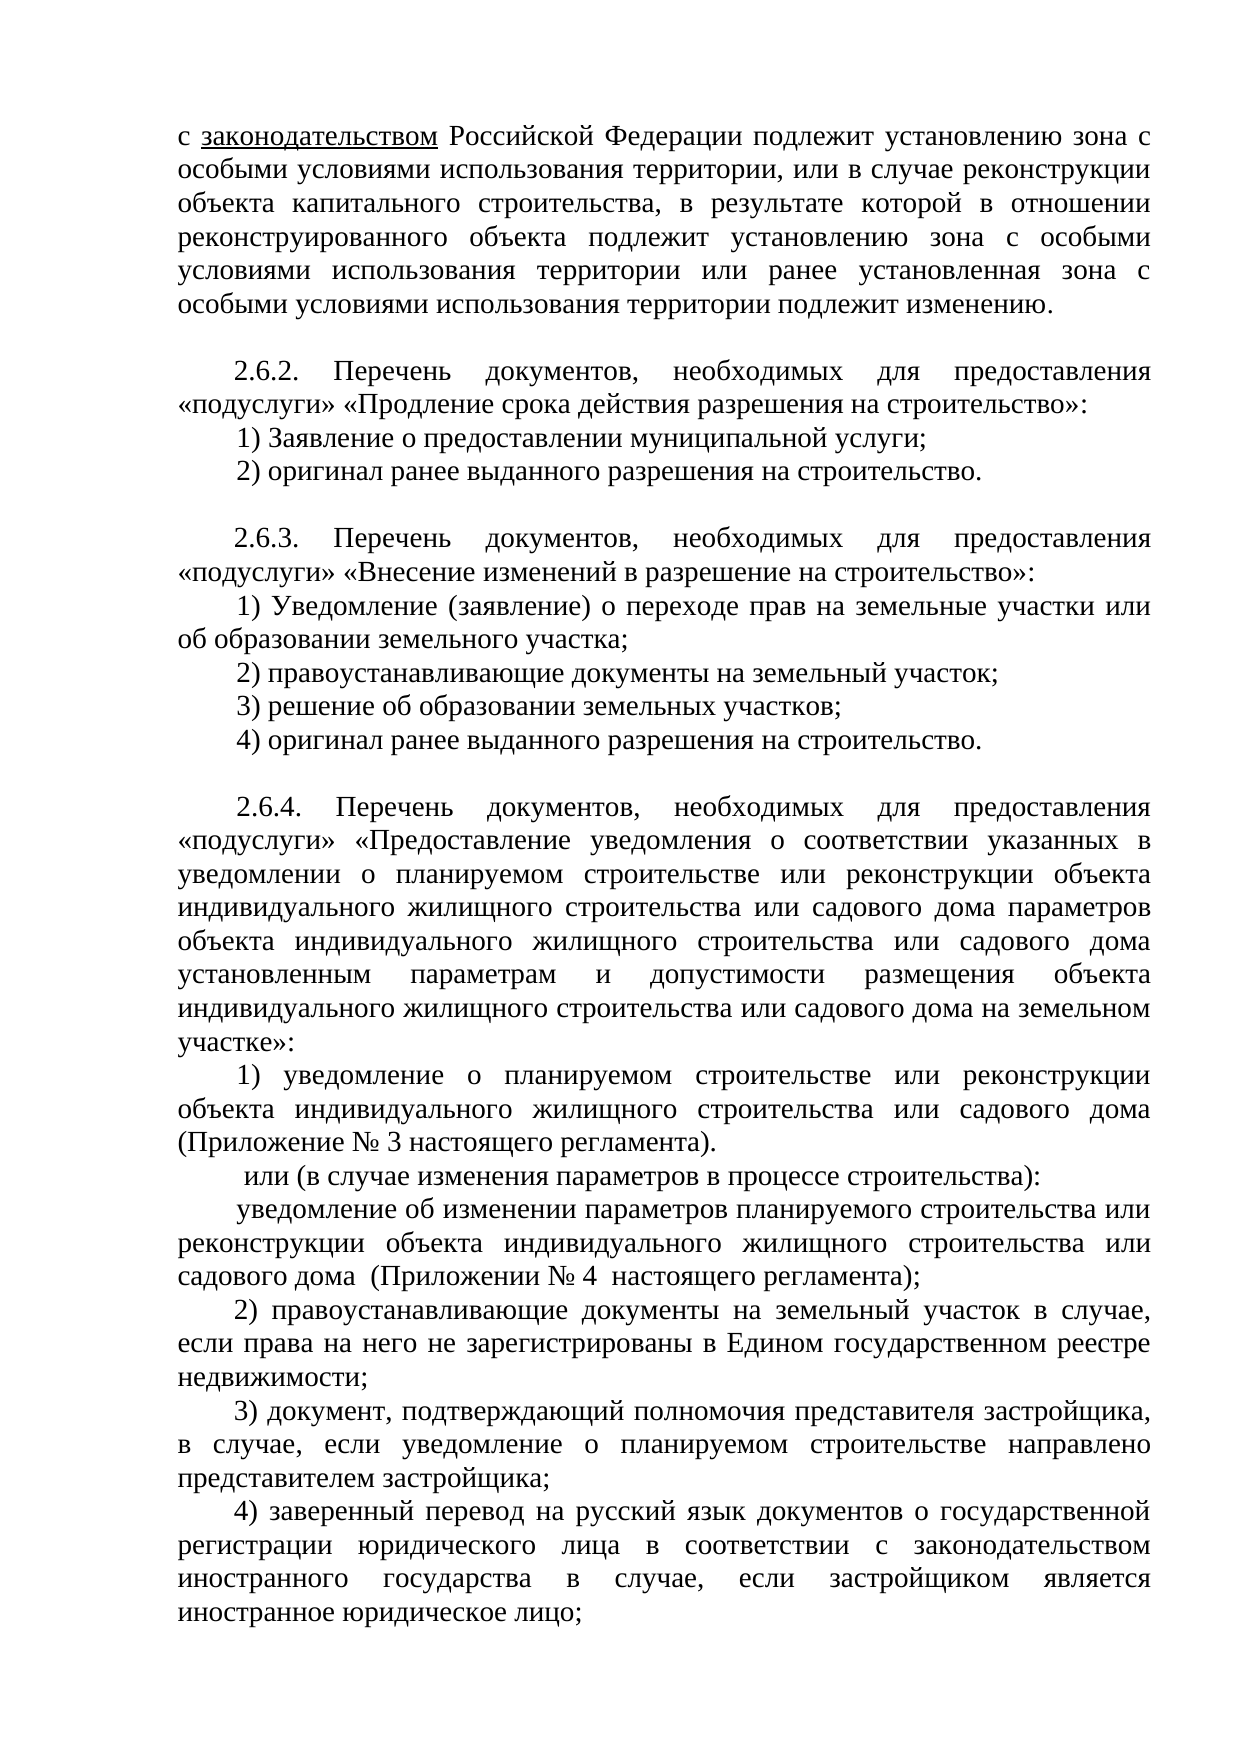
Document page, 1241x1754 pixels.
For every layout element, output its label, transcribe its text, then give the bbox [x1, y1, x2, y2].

text 3) документ, подтверждающий полномочия представителя застройщика, в случае, если уведомление о планируемом строительстве направлено представителем застройщика; [177, 1393, 1152, 1493]
text 4) оригинал ранее выданного разрешения на строительство. [177, 722, 1152, 755]
text 2) правоустанавливающие документы на земельный участок в случае, если права на него не зарегистрированы в Едином государственном реестре недвижимости; [177, 1292, 1152, 1393]
text 2.6.4. Перечень документов, необходимых для предоставления «подуслуги» «Предоставление уведомления о соответствии указанных в уведомлении о планируемом строительстве или реконструкции объекта индивидуального жилищного строительства или садового дома параметров объекта индивидуального жилищного строительства или садового дома установленным параметрам и допустимости размещения объекта индивидуального жилищного строительства или садового дома на земельном участке»: [177, 789, 1152, 1057]
text или (в случае изменения параметров в процессе строительства): [177, 1158, 1152, 1191]
text уведомление об изменении параметров планируемого строительства или реконструкции объекта индивидуального жилищного строительства или садового дома (Приложении № 4 настоящего регламента); [177, 1191, 1152, 1292]
text 3) решение об образовании земельных участков; [177, 688, 1152, 722]
text 4) заверенный перевод на русский язык документов о государственной регистрации юридического лица в соответствии с законодательством иностранного государства в случае, если застройщиком является иностранное юридическое лицо; [177, 1493, 1152, 1627]
text 2.6.3. Перечень документов, необходимых для предоставления «подуслуги» «Внесение изменений в разрешение на строительство»: [177, 521, 1152, 588]
text 1) Уведомление (заявление) о переходе прав на земельные участки или об образовании земельного участка; [177, 588, 1152, 655]
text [177, 118, 1152, 319]
text 1) Заявление о предоставлении муниципальной услуги; [177, 420, 1152, 453]
text 1) уведомление о планируемом строительстве или реконструкции объекта индивидуального жилищного строительства или садового дома (Приложение № 3 настоящего регламента). [177, 1057, 1152, 1158]
text 2.6.2. Перечень документов, необходимых для предоставления «подуслуги» «Продление срока действия разрешения на строительство»: [177, 353, 1152, 420]
text 2) оригинал ранее выданного разрешения на строительство. [177, 453, 1152, 487]
text 2) правоустанавливающие документы на земельный участок; [177, 655, 1152, 688]
